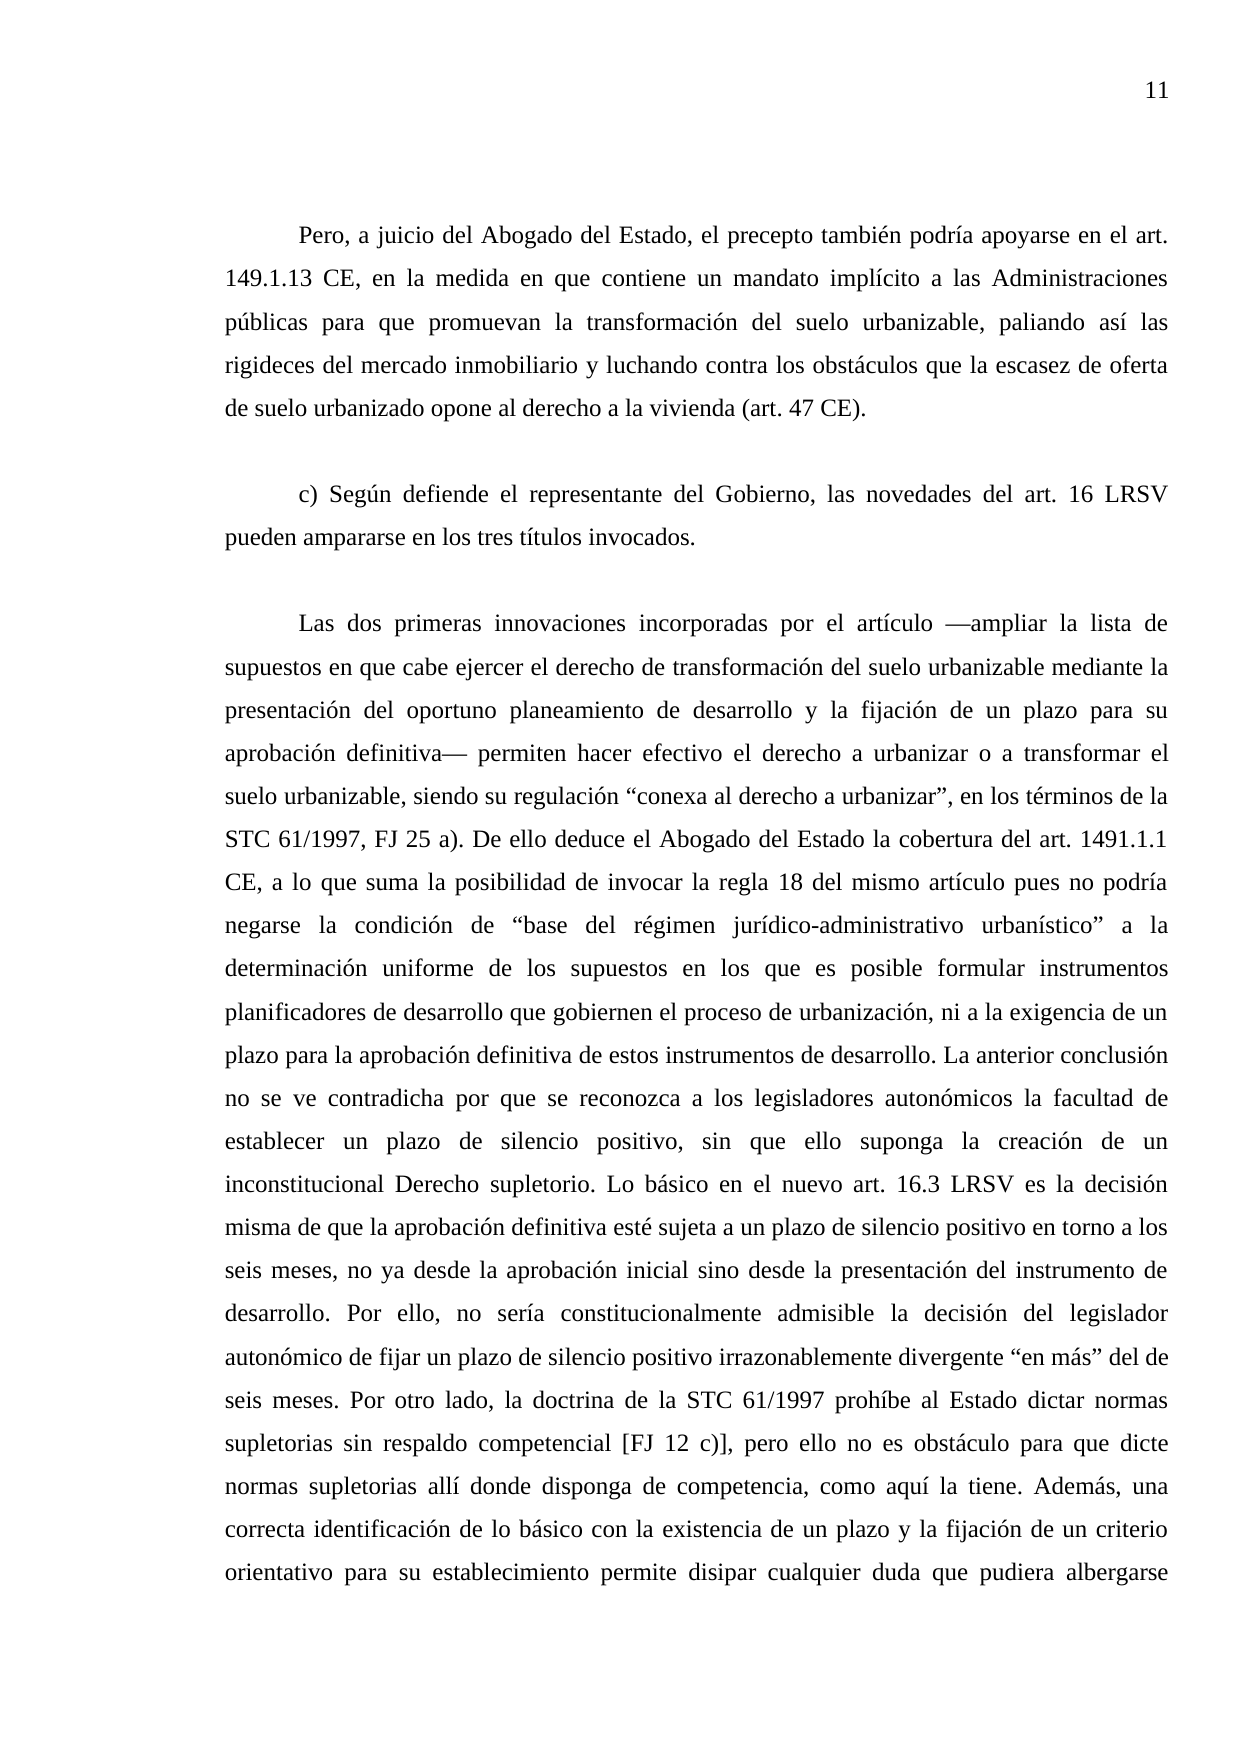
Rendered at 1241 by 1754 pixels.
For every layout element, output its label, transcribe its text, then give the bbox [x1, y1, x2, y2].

text c) Según defiende el representante del Gobierno, las novedades del art. 16 LRSV pueden ampararse en los tres títulos invocados. [224, 479, 1169, 551]
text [224, 608, 1169, 1586]
text Pero, a juicio del Abogado del Estado, el precepto también podría apoyarse en el art. 149.1.13 CE, en la medida en que contiene un mandato implícito a las Administraciones públicas para que promuevan la transformación del suelo urbanizable, paliando así las rigideces del mercado inmobiliario y luchando contra los obstáculos que la escasez de oferta de suelo urbanizado opone al derecho a la vivienda (art. 47 CE). [224, 220, 1169, 422]
